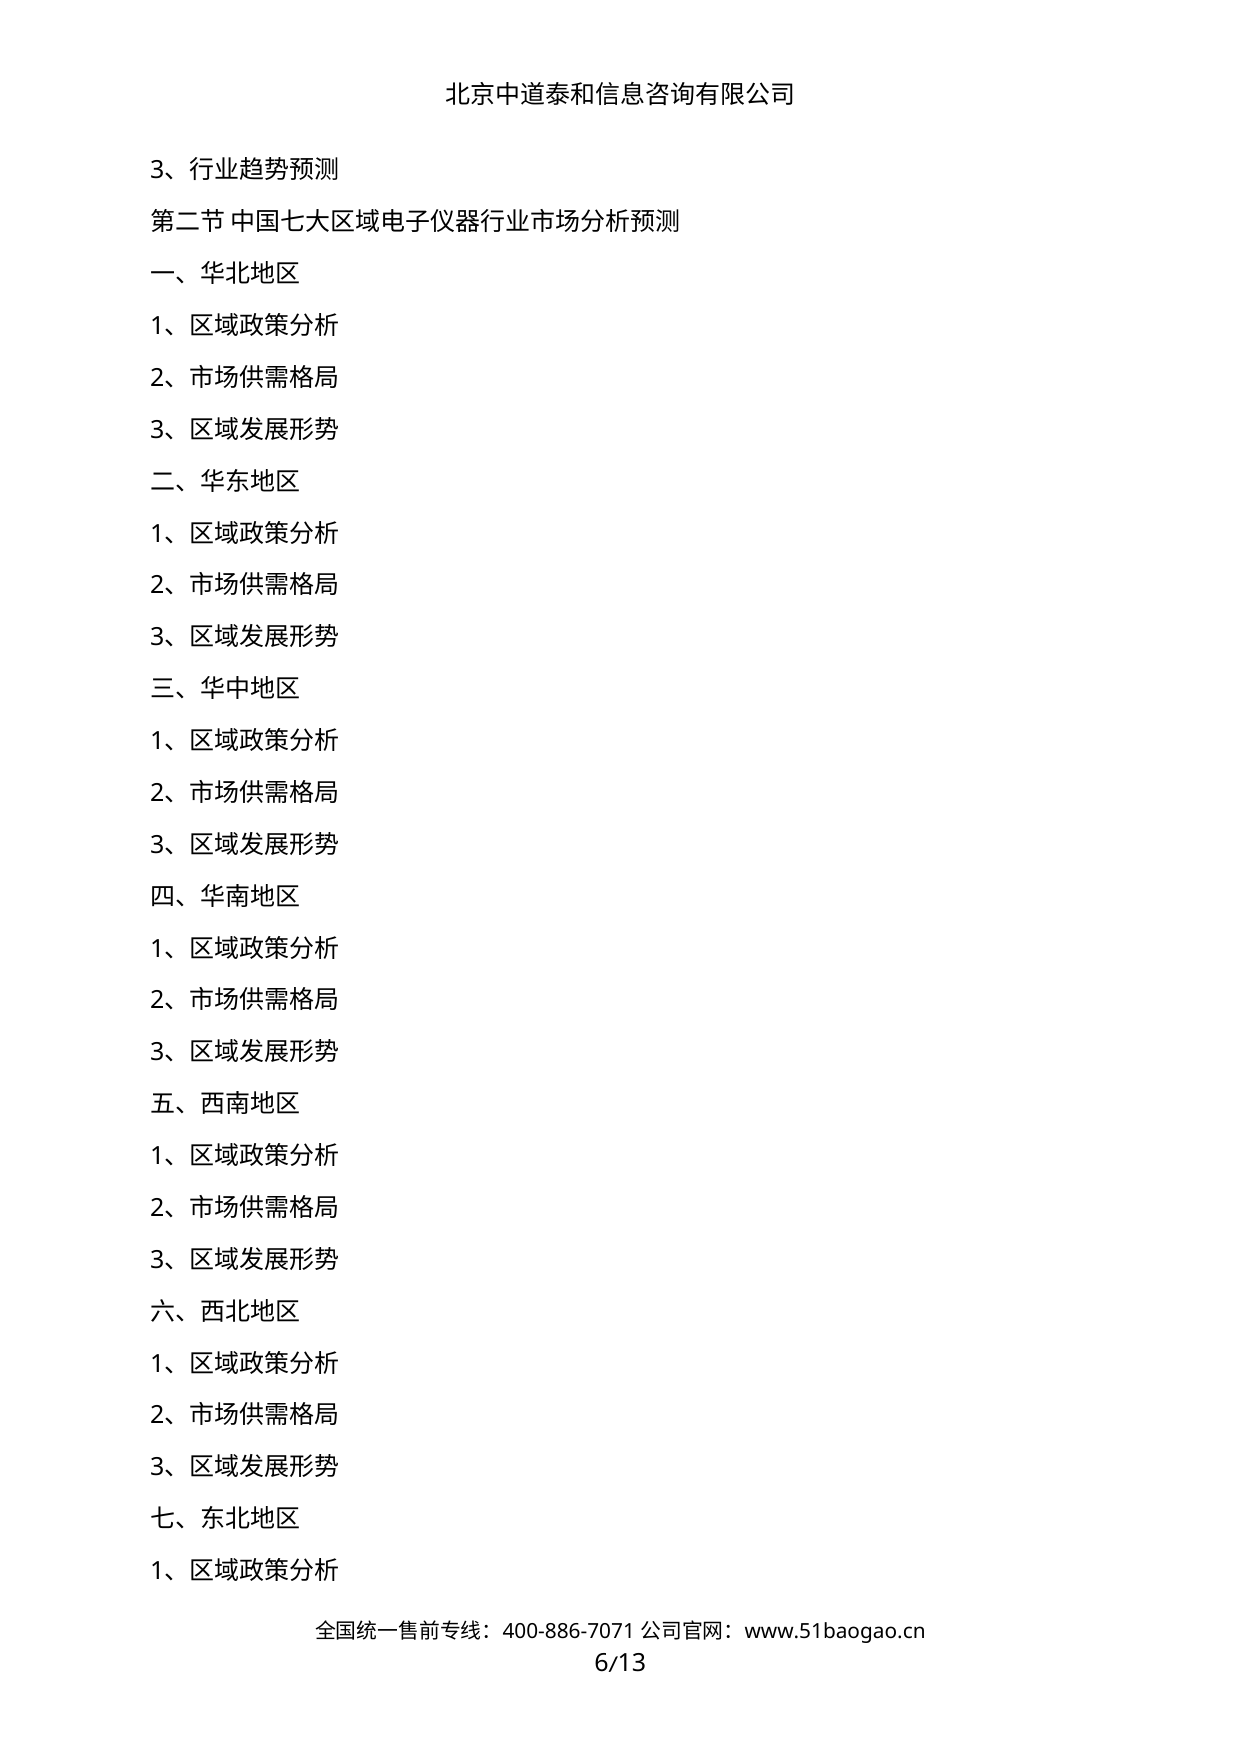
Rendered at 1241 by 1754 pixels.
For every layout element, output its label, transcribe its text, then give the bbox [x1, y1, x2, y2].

text 3、区域发展形势 [150, 617, 1090, 653]
text 六、西北地区 [150, 1291, 1090, 1327]
text 1、区域政策分析 [150, 1551, 1090, 1587]
text 1、区域政策分析 [150, 1136, 1090, 1172]
text 3、行业趋势预测 [150, 150, 1090, 186]
text 1、区域政策分析 [150, 513, 1090, 549]
text 1、区域政策分析 [150, 928, 1090, 964]
text 四、华南地区 [150, 876, 1090, 912]
text 2、市场供需格局 [150, 565, 1090, 601]
text 2、市场供需格局 [150, 1395, 1090, 1431]
text 一、华北地区 [150, 254, 1090, 290]
text 1、区域政策分析 [150, 1343, 1090, 1379]
text 3、区域发展形势 [150, 1447, 1090, 1483]
text 2、市场供需格局 [150, 772, 1090, 809]
text 3、区域发展形势 [150, 1032, 1090, 1068]
text 七、东北地区 [150, 1499, 1090, 1535]
text 1、区域政策分析 [150, 306, 1090, 342]
text 3、区域发展形势 [150, 1239, 1090, 1276]
text 2、市场供需格局 [150, 1187, 1090, 1224]
text 1、区域政策分析 [150, 721, 1090, 757]
text 3、区域发展形势 [150, 824, 1090, 861]
text 二、华东地区 [150, 461, 1090, 497]
text 第二节 中国七大区域电子仪器行业市场分析预测 [150, 202, 1090, 238]
text 2、市场供需格局 [150, 980, 1090, 1016]
text 2、市场供需格局 [150, 357, 1090, 394]
text 3、区域发展形势 [150, 409, 1090, 446]
text 五、西南地区 [150, 1084, 1090, 1120]
text 三、华中地区 [150, 669, 1090, 705]
